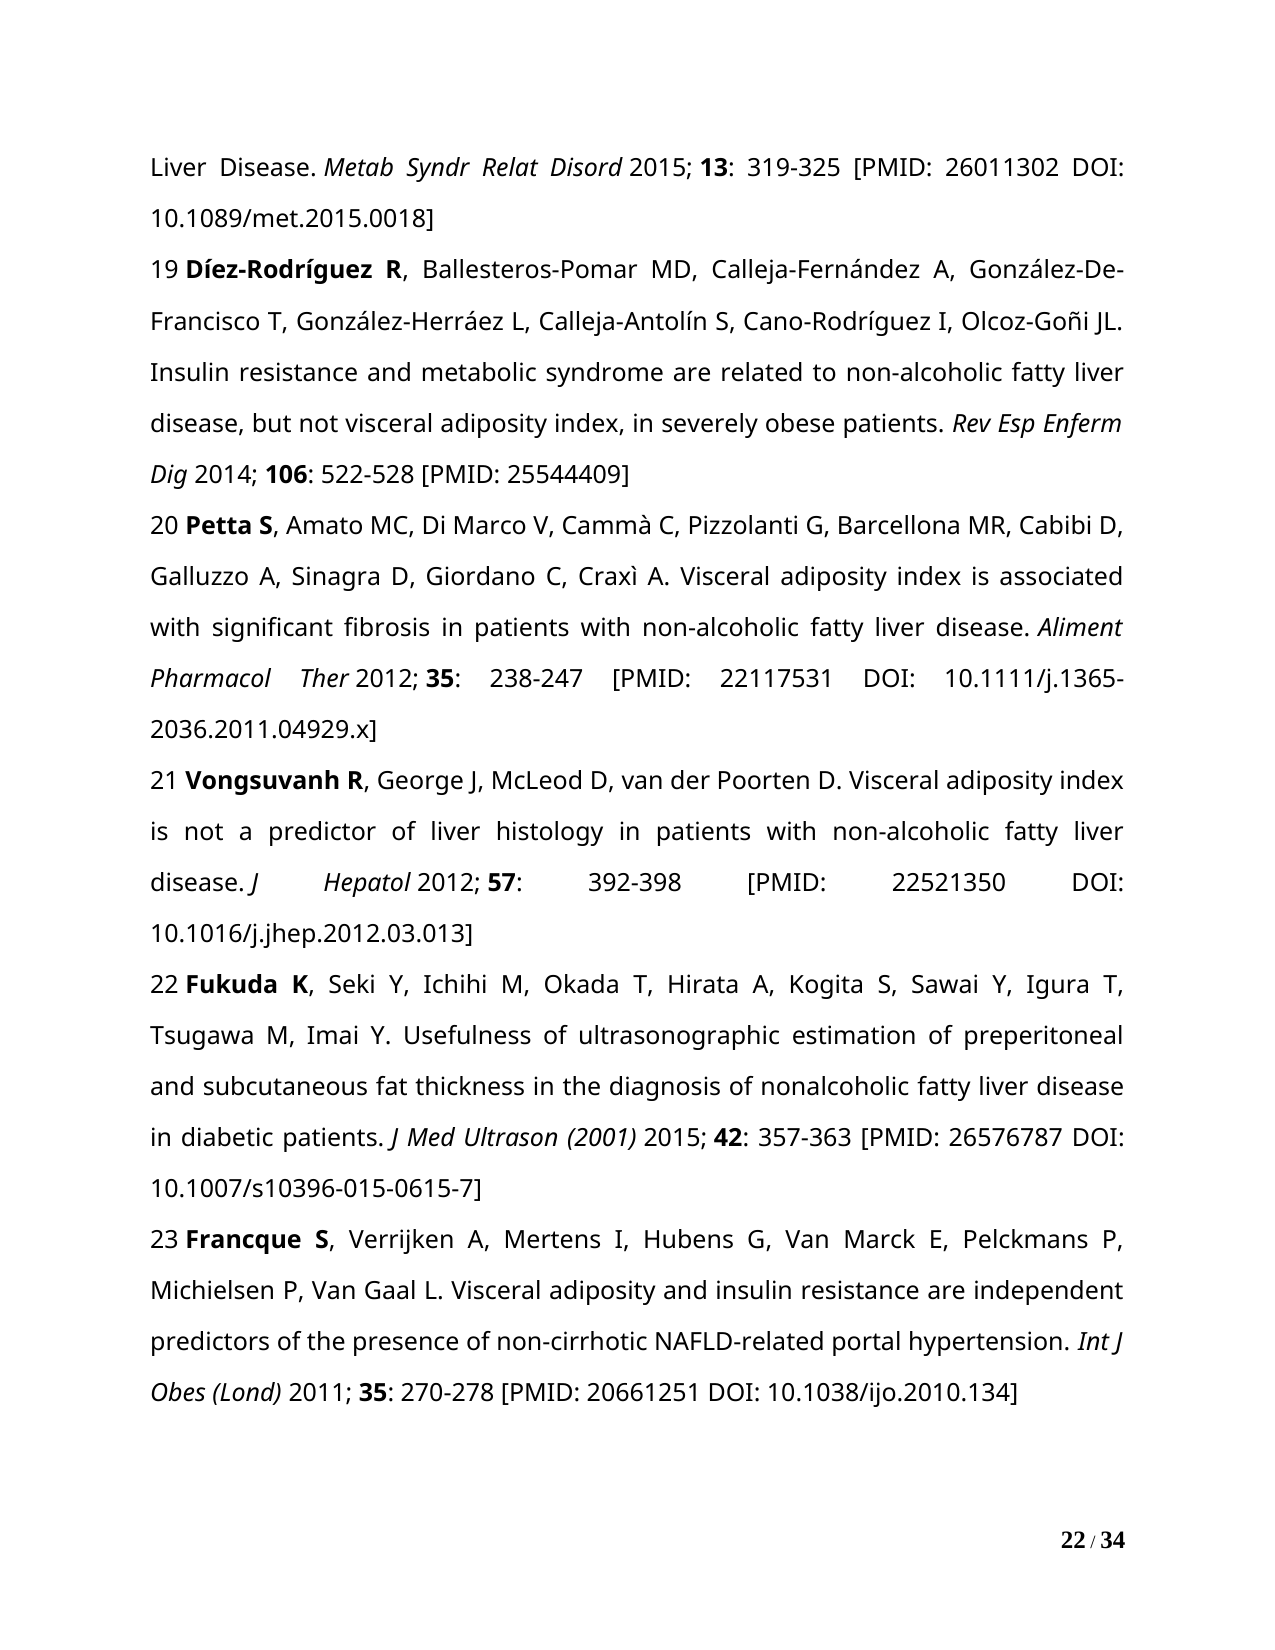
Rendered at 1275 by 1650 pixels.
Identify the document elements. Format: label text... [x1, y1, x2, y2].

text 19 Díez-Rodríguez R, Ballesteros-Pomar MD, Calleja-Fernández A, González-De-Francisco T, González-Herráez L, Calleja-Antolín S, Cano-Rodríguez I, Olcoz-Goñi JL. Insulin resistance and metabolic syndrome are related to non-alcoholic fatty liver disease, but not visceral adiposity index, in severely obese patients. Rev Esp Enferm Dig 2014; 106: 522-528 [PMID: 25544409] [150, 252, 1125, 490]
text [150, 150, 1125, 235]
text 21 Vongsuvanh R, George J, McLeod D, van der Poorten D. Visceral adiposity index is not a predictor of liver histology in patients with non-alcoholic fatty liver disease. J Hepatol 2012; 57: 392-398 [PMID: 22521350 DOI: 10.1016/j.jhep.2012.03.013] [150, 762, 1125, 950]
text 20 Petta S, Amato MC, Di Marco V, Cammà C, Pizzolanti G, Barcellona MR, Cabibi D, Galluzzo A, Sinagra D, Giordano C, Craxì A. Visceral adiposity index is associated with significant fibrosis in patients with non-alcoholic fatty liver disease. Aliment Pharmacol Ther 2012; 35: 238-247 [PMID: 22117531 DOI: 10.1111/j.1365-2036.2011.04929.x] [150, 507, 1125, 746]
text 22 Fukuda K, Seki Y, Ichihi M, Okada T, Hirata A, Kogita S, Sawai Y, Igura T, Tsugawa M, Imai Y. Usefulness of ultrasonographic estimation of preperitoneal and subcutaneous fat thickness in the diagnosis of nonalcoholic fatty liver disease in diabetic patients. J Med Ultrason (2001) 2015; 42: 357-363 [PMID: 26576787 DOI: 10.1007/s10396-015-0615-7] [150, 967, 1125, 1205]
text 23 Francque S, Verrijken A, Mertens I, Hubens G, Van Marck E, Pelckmans P, Michielsen P, Van Gaal L. Visceral adiposity and insulin resistance are independent predictors of the presence of non-cirrhotic NAFLD-related portal hypertension. Int J Obes (Lond) 2011; 35: 270-278 [PMID: 20661251 DOI: 10.1038/ijo.2010.134] [150, 1222, 1125, 1409]
